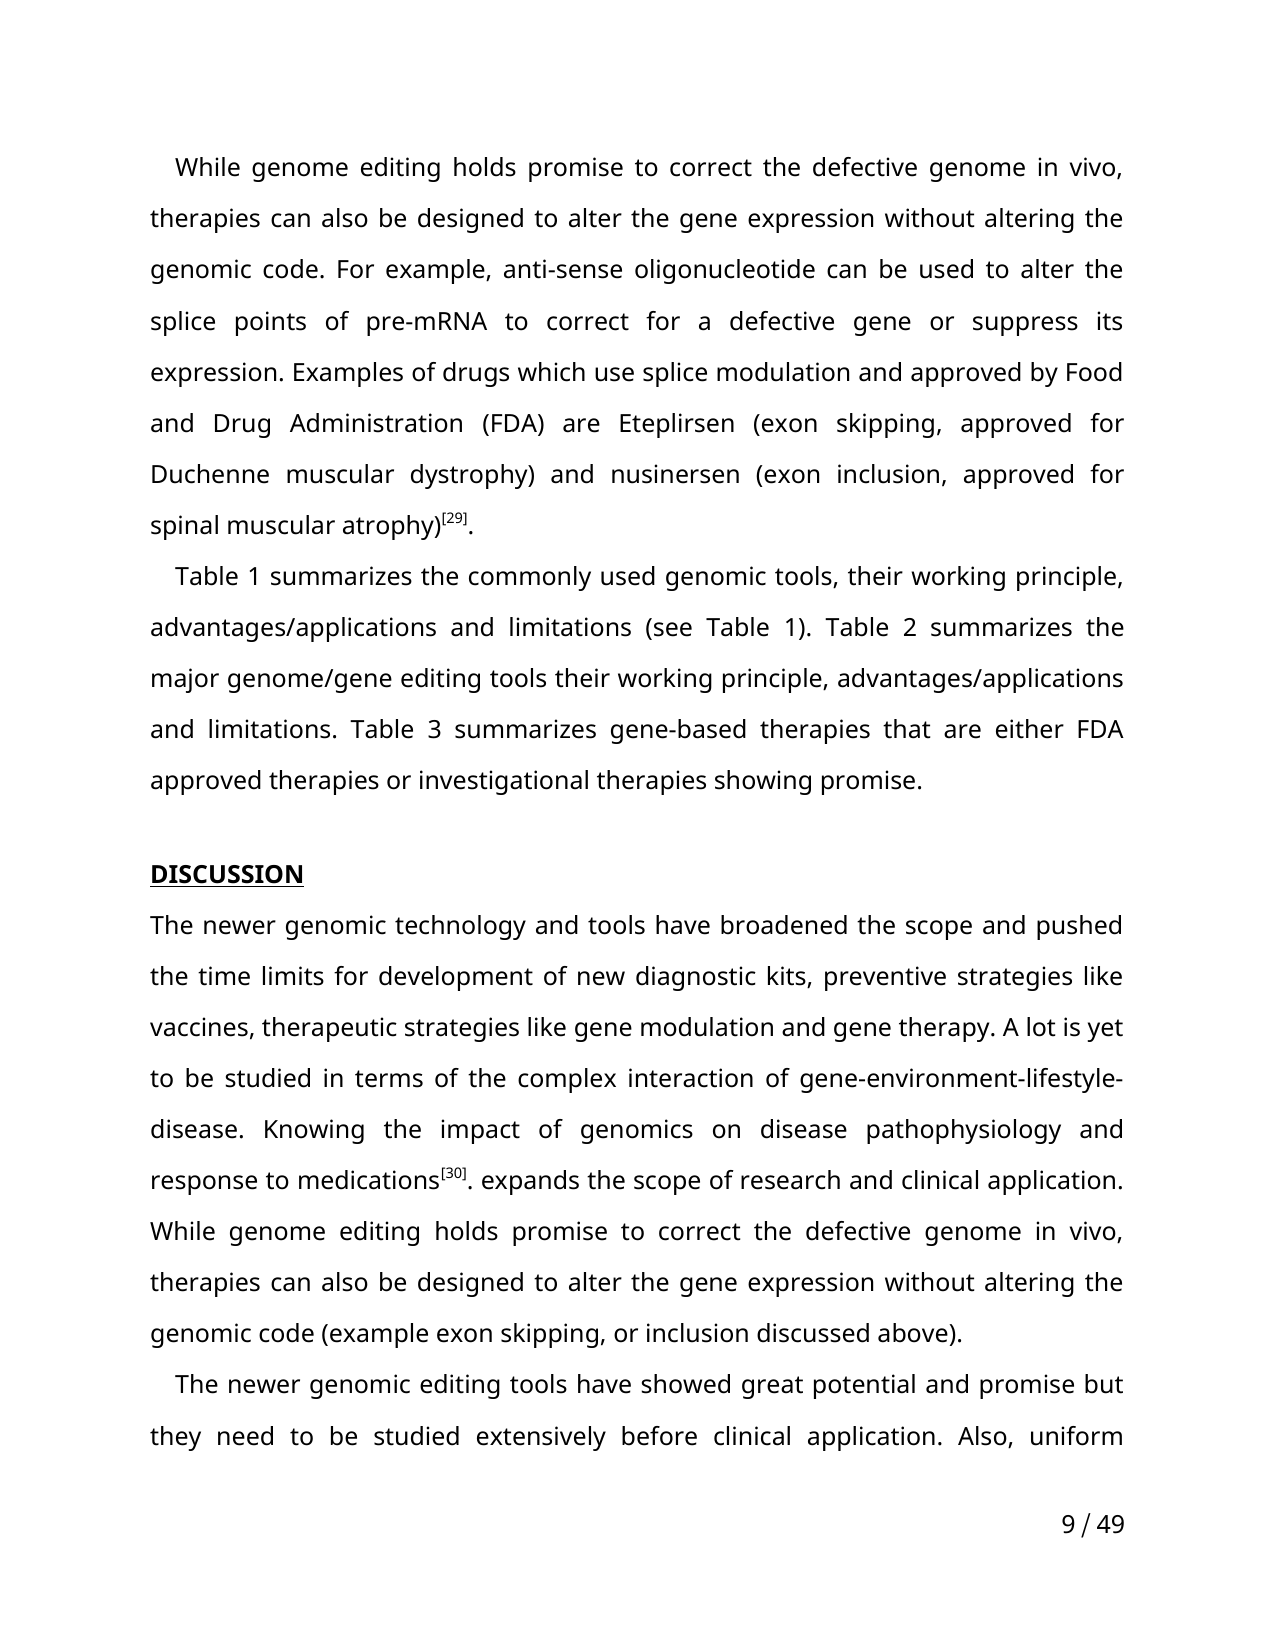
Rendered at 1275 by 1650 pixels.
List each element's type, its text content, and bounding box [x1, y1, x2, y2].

text Table 1 summarizes the commonly used genomic tools, their working principle, advantages/applications and limitations (see Table 1). Table 2 summarizes the major genome/gene editing tools their working principle, advantages/applications and limitations. Table 3 summarizes gene-based therapies that are either FDA approved therapies or investigational therapies showing promise. [150, 558, 1125, 797]
text Discussion [150, 857, 1125, 891]
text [150, 1367, 1125, 1452]
text The newer genomic technology and tools have broadened the scope and pushed the time limits for development of new diagnostic kits, preventive strategies like vaccines, therapeutic strategies like gene modulation and gene therapy. A lot is yet to be studied in terms of the complex interaction of gene-environment-lifestyle-disease. Knowing the impact of genomics on disease pathophysiology and response to medications[30]. expands the scope of research and clinical application. While genome editing holds promise to correct the defective genome in vivo, therapies can also be designed to alter the gene expression without altering the genomic code (example exon skipping, or inclusion discussed above). [150, 908, 1125, 1350]
text While genome editing holds promise to correct the defective genome in vivo, therapies can also be designed to alter the gene expression without altering the genomic code. For example, anti-sense oligonucleotide can be used to alter the splice points of pre-mRNA to correct for a defective gene or suppress its expression. Examples of drugs which use splice modulation and approved by Food and Drug Administration (FDA) are Eteplirsen (exon skipping, approved for Duchenne muscular dystrophy) and nusinersen (exon inclusion, approved for spinal muscular atrophy)[29]. [150, 150, 1125, 541]
